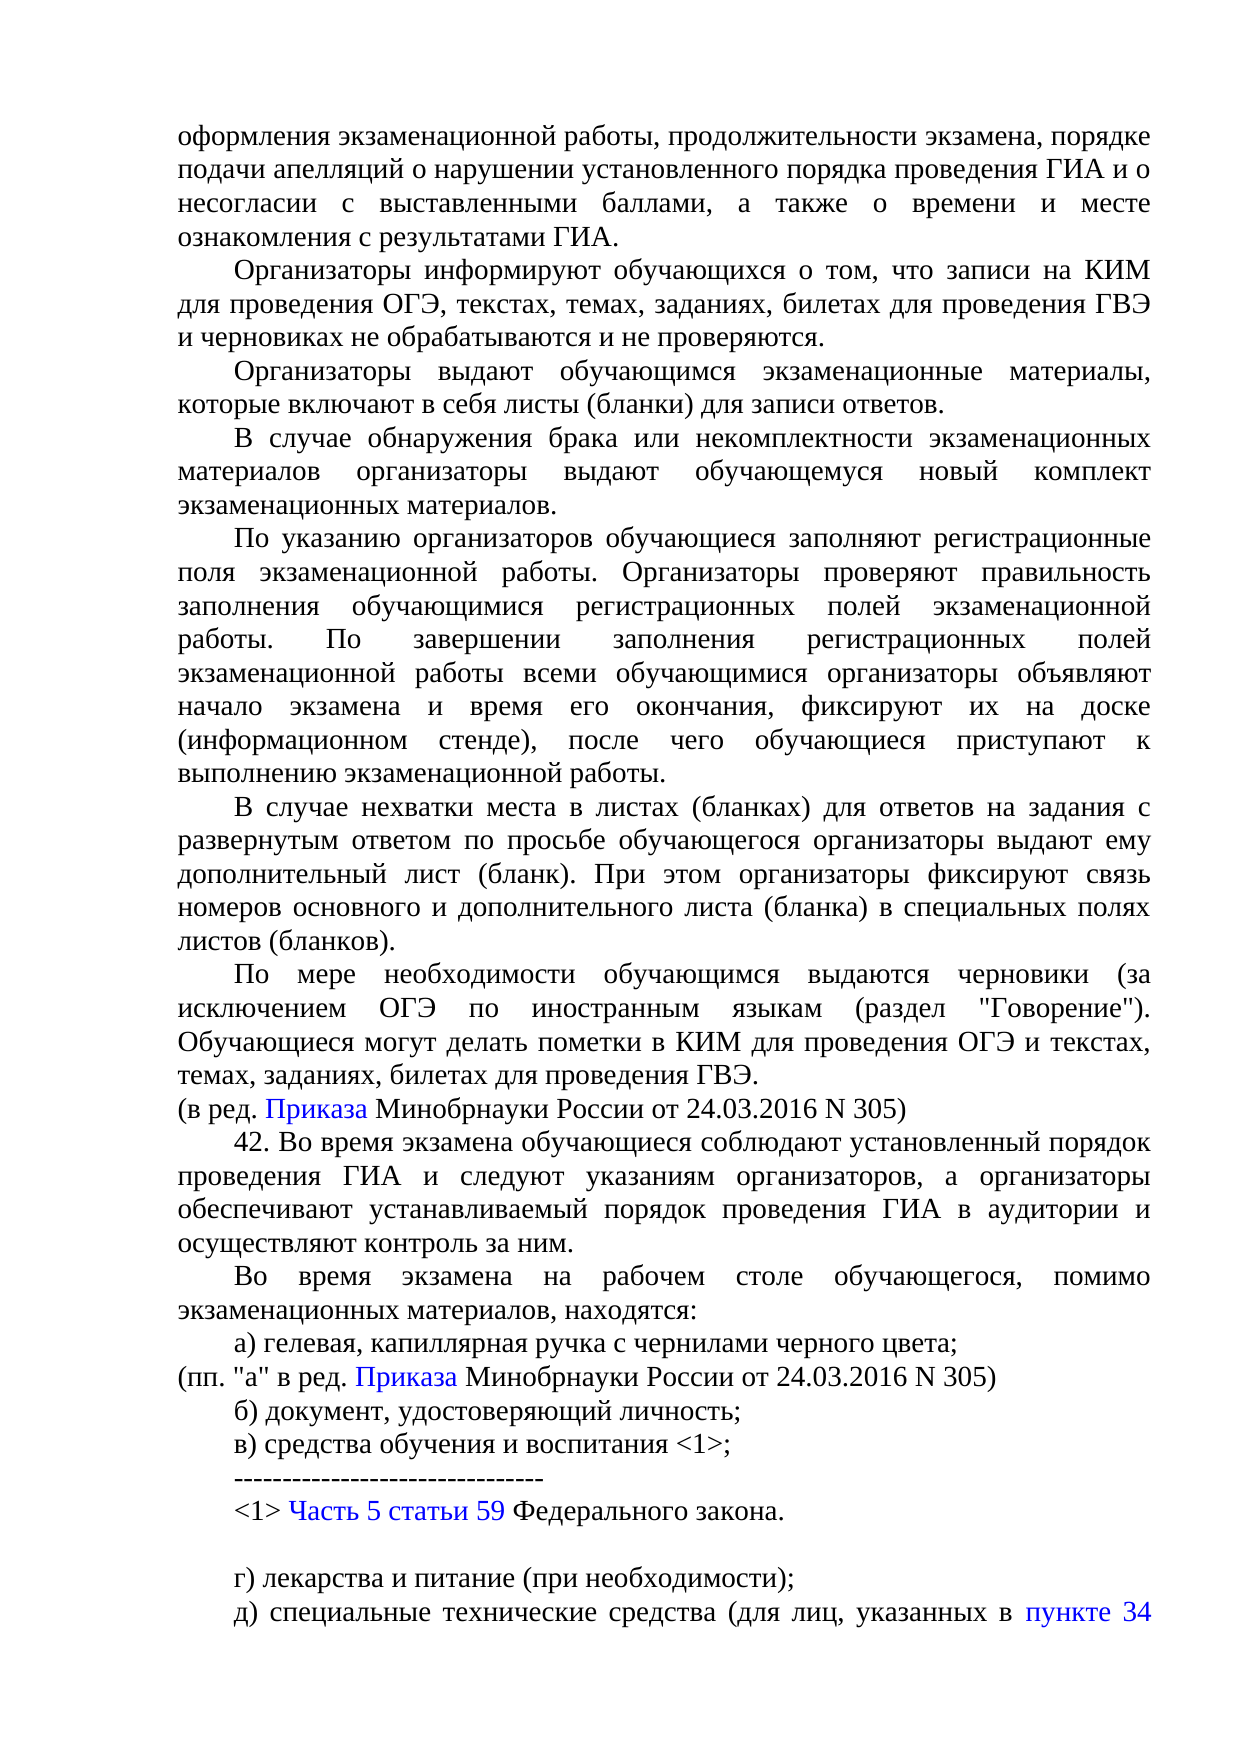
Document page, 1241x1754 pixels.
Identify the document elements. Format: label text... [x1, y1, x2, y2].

text Организаторы информируют обучающихся о том, что записи на КИМ для проведения ОГЭ, текстах, темах, заданиях, билетах для проведения ГВЭ и черновиках не обрабатываются и не проверяются. [177, 252, 1152, 353]
text 42. Во время экзамена обучающиеся соблюдают установленный порядок проведения ГИА и следуют указаниям организаторов, а организаторы обеспечивают устанавливаемый порядок проведения ГИА в аудитории и осуществляют контроль за ним. [177, 1124, 1152, 1258]
text в) средства обучения и воспитания <1>; [177, 1426, 1152, 1460]
text -------------------------------- [177, 1460, 1152, 1493]
text а) гелевая, капиллярная ручка с чернилами черного цвета; [177, 1326, 1152, 1359]
text Организаторы выдают обучающимся экзаменационные материалы, которые включают в себя листы (бланки) для записи ответов. [177, 353, 1152, 420]
text <1> Часть 5 статьи 59 Федерального закона. [177, 1493, 1152, 1527]
text В случае нехватки места в листах (бланках) для ответов на задания с развернутым ответом по просьбе обучающегося организаторы выдают ему дополнительный лист (бланк). При этом организаторы фиксируют связь номеров основного и дополнительного листа (бланка) в специальных полях листов (бланков). [177, 789, 1152, 957]
text По указанию организаторов обучающиеся заполняют регистрационные поля экзаменационной работы. Организаторы проверяют правильность заполнения обучающимися регистрационных полей экзаменационной работы. По завершении заполнения регистрационных полей экзаменационной работы всеми обучающимися организаторы объявляют начало экзамена и время его окончания, фиксируют их на доске (информационном стенде), после чего обучающиеся приступают к выполнению экзаменационной работы. [177, 521, 1152, 789]
text По мере необходимости обучающимся выдаются черновики (за исключением ОГЭ по иностранным языкам (раздел "Говорение"). Обучающиеся могут делать пометки в КИМ для проведения ОГЭ и текстах, темах, заданиях, билетах для проведения ГВЭ. [177, 957, 1152, 1091]
text Во время экзамена на рабочем столе обучающегося, помимо экзаменационных материалов, находятся: [177, 1258, 1152, 1326]
text (в ред. Приказа Минобрнауки России от 24.03.2016 N 305) [177, 1091, 1152, 1124]
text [177, 118, 1152, 252]
text В случае обнаружения брака или некомплектности экзаменационных материалов организаторы выдают обучающемуся новый комплект экзаменационных материалов. [177, 420, 1152, 521]
text г) лекарства и питание (при необходимости); [177, 1560, 1152, 1594]
text (пп. "а" в ред. Приказа Минобрнауки России от 24.03.2016 N 305) [177, 1359, 1152, 1393]
text б) документ, удостоверяющий личность; [177, 1393, 1152, 1426]
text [177, 1594, 1152, 1627]
